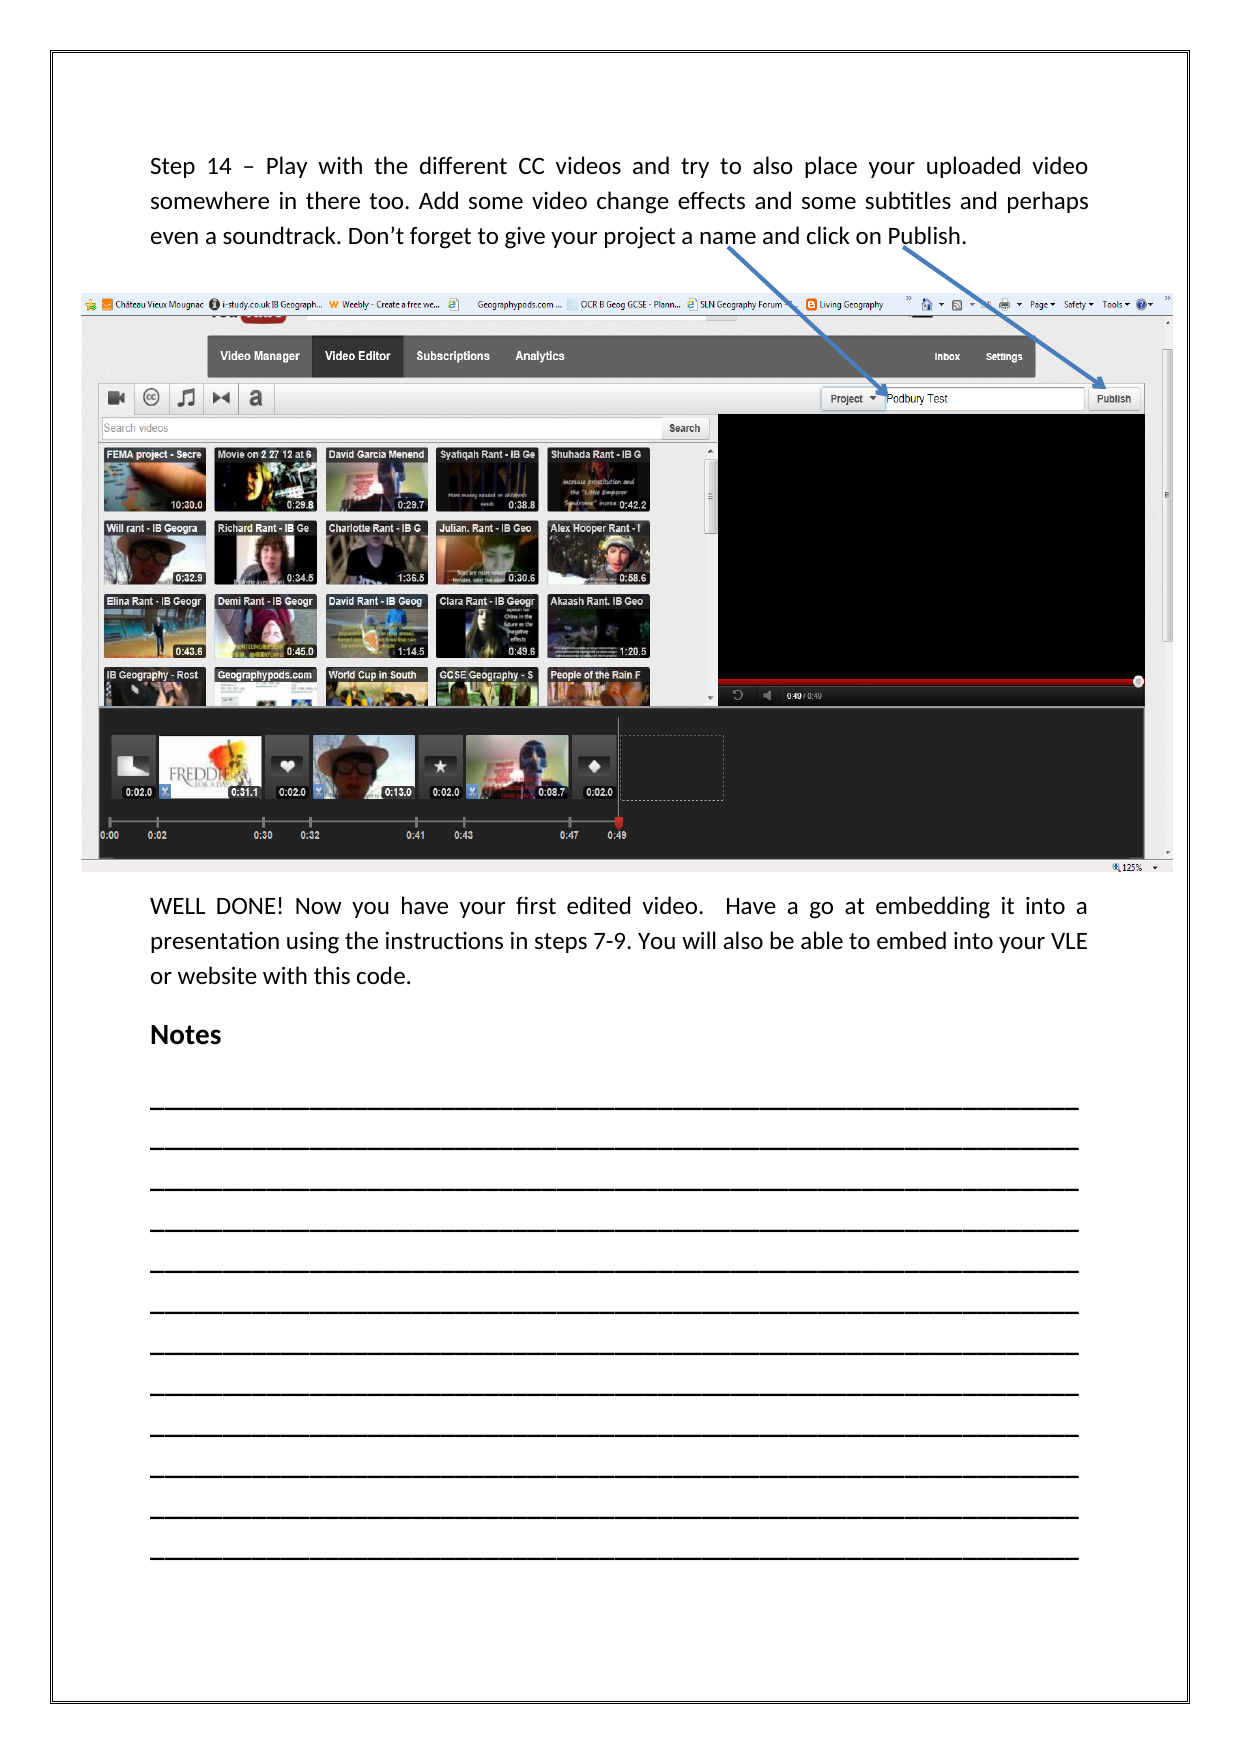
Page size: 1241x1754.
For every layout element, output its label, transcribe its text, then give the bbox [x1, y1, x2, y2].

text ________________________________________________________________________________________________________________________________________________________________________________________________________________________________________________________________________________________________________________________________________________________________________________________________________________________________________________________________________________________________________________________________________________________________________________________________________________________________________________________________________________________________________________________________________________________________________________________________ [150, 1078, 1090, 1563]
text WELL DONE! Now you have your first edited video. Have a go at embedding it into a presentation using the instructions in steps 7-9. You will also be able to embed into your VLE or website with this code. [150, 890, 1090, 991]
picture [81, 293, 1173, 872]
text Notes [150, 1016, 1090, 1051]
text Step 14 – Play with the different CC videos and try to also place your uploaded video somewhere in there too. Add some video change effects and some subtitles and perhaps even a soundtrack. Don’t forget to give your project a name and click on Publish. [150, 150, 1090, 251]
